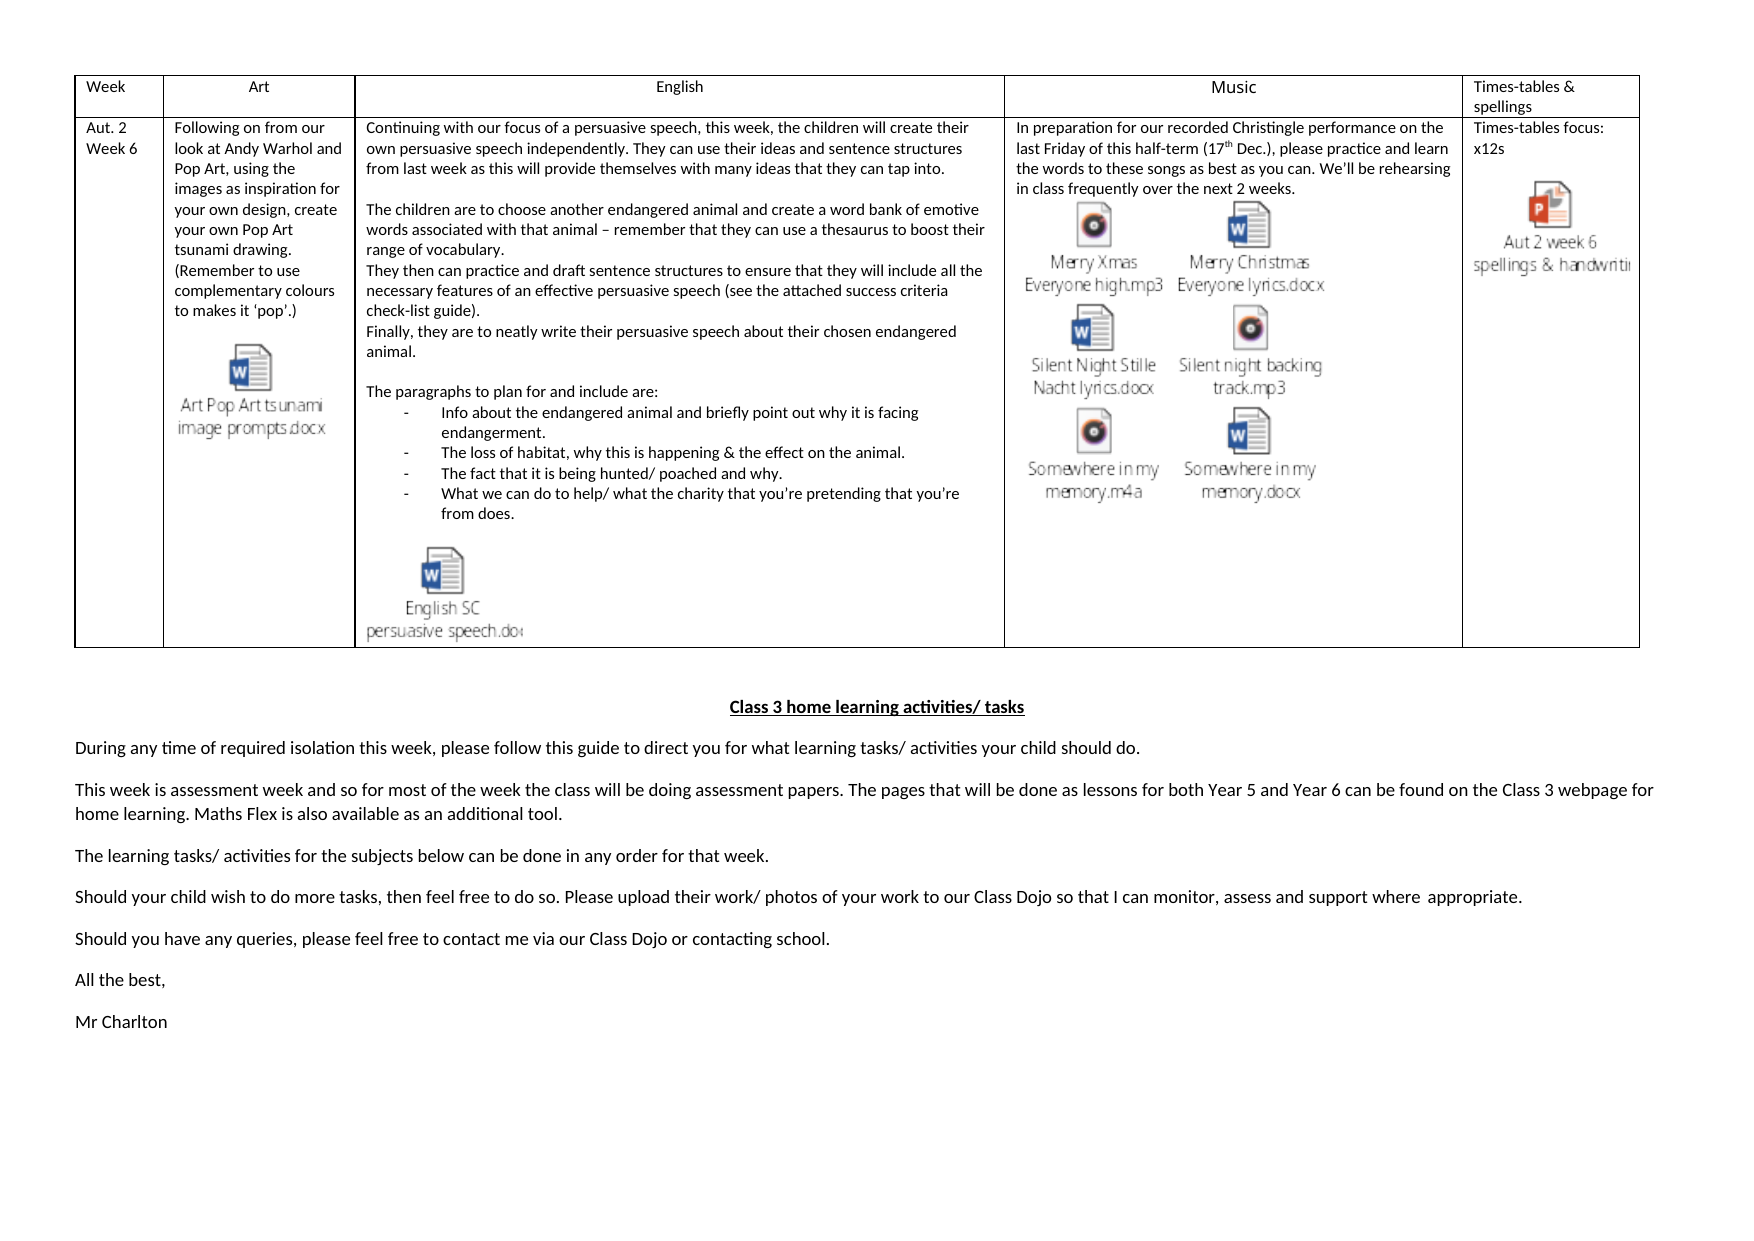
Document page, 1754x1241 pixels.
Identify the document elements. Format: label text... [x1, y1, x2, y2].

table_cell In preparation for our recorded Christingle performance on the last Friday of this half-term (17th Dec.), please practice and learn the words to these songs as best as you can. We’ll be rehearsing in class frequently over the next 2 weeks. [1005, 118, 1462, 647]
text The learning tasks/ activities for the subjects below can be done in any order for that week. [75, 844, 1679, 867]
text All the best, [75, 968, 1679, 991]
text Mr Charlton [75, 1010, 1679, 1033]
table_cell Continuing with our focus of a persuasive speech, this week, the children will create their own persuasive speech independently. They can use their ideas and sentence structures from last week as this will provide themselves with many ideas that they can tap into. The children are to choose another endangered animal and create a word bank of emotive words associated with that animal – remember that they can use a thesaurus to boost their range of vocabulary. They then can practice and draft sentence structures to ensure that they will include all the necessary features of an effective persuasive speech (see the attached success criteria check-list guide). Finally, they are to neatly write their persuasive speech about their chosen endangered animal. The paragraphs to plan for and include are: Info about the endangered animal and briefly point out why it is facing endangerment. The loss of habitat, why this is happening & the effect on the animal. The fact that it is being hunted/ poached and why. What we can do to help/ what the charity that you’re pretending that you’re from does. [356, 118, 1004, 647]
table_header English [356, 76, 1004, 117]
table_header Music [1005, 76, 1462, 117]
text Class 3 home learning activities/ tasks [75, 695, 1679, 718]
text During any time of required isolation this week, please follow this guide to direct you for what learning tasks/ activities your child should do. [75, 737, 1679, 759]
table_header Week [76, 76, 163, 117]
table_cell Following on from our look at Andy Warhol and Pop Art, using the images as inspiration for your own design, create your own Pop Art tsunami drawing. (Remember to use complementary colours to makes it ‘pop’.) [164, 118, 354, 647]
table_cell Aut. 2 Week 6 [76, 118, 163, 647]
table_header Art [164, 76, 354, 117]
table_header Times-tables & spellings [1463, 76, 1639, 117]
table_cell Times-tables focus: x12s [1463, 118, 1639, 647]
text Should your child wish to do more tasks, then feel free to do so. Please upload their work/ photos of your work to our Class Dojo so that I can monitor, assess and support where appropriate. [75, 885, 1679, 908]
text This week is assessment week and so for most of the week the class will be doing assessment papers. The pages that will be done as lessons for both Year 5 and Year 6 can be found on the Class 3 webpage for home learning. Maths Flex is also available as an additional tool. [75, 778, 1679, 826]
text Should you have any queries, please feel free to contact me via our Class Dojo or contacting school. [75, 927, 1679, 950]
